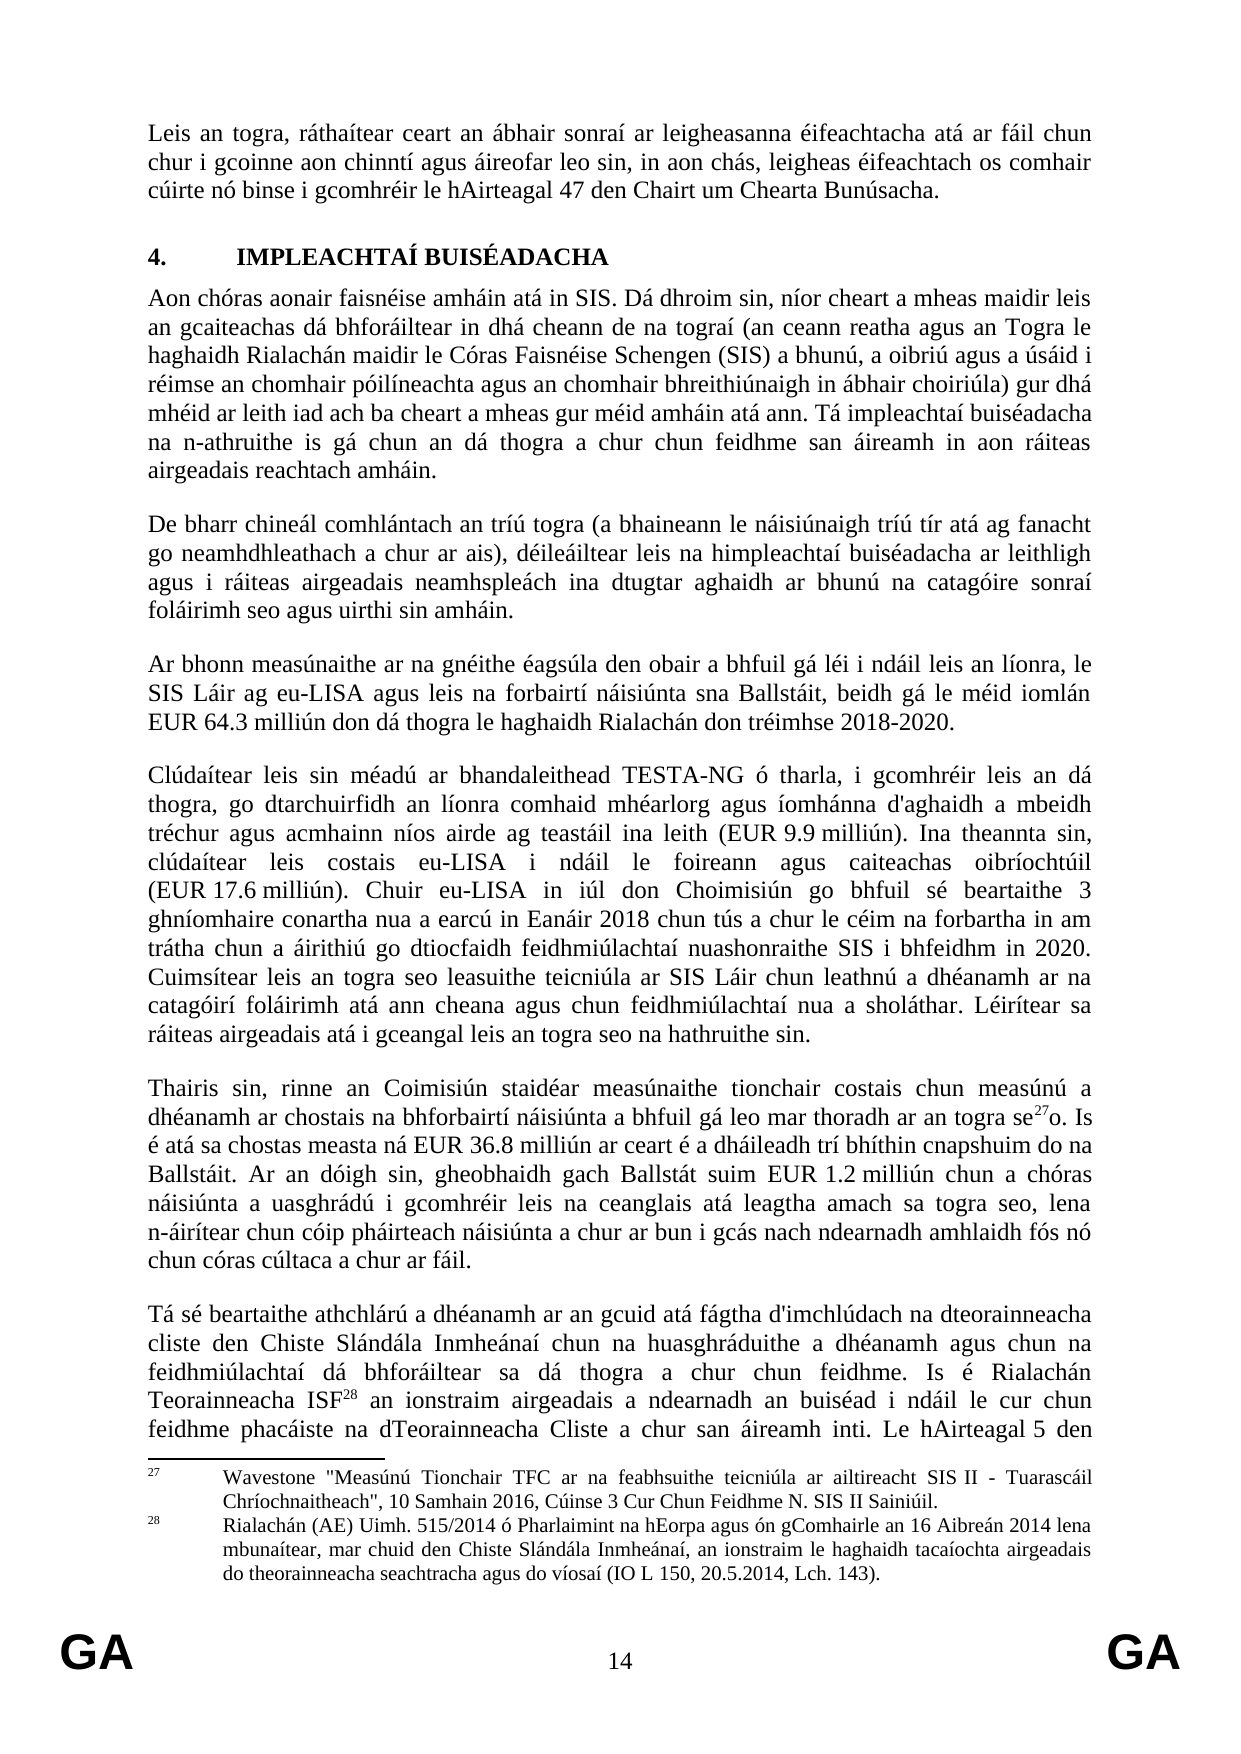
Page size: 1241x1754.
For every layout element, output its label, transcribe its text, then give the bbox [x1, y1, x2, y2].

text Leis an togra, ráthaítear ceart an ábhair sonraí ar leigheasanna éifeachtacha atá ar fáil chun chur i gcoinne aon chinntí agus áireofar leo sin, in aon chás, leigheas éifeachtach os comhair cúirte nó binse i gcomhréir le hAirteagal 47 den Chairt um Chearta Bunúsacha. [148, 118, 1093, 204]
text Aon chóras aonair faisnéise amháin atá in SIS. Dá dhroim sin, níor cheart a mheas maidir leis an gcaiteachas dá bhforáiltear in dhá cheann de na tograí (an ceann reatha agus an Togra le haghaidh Rialachán maidir le Córas Faisnéise Schengen (SIS) a bhunú, a oibriú agus a úsáid i réimse an chomhair póilíneachta agus an chomhair bhreithiúnaigh in ábhair choiriúla) gur dhá mhéid ar leith iad ach ba cheart a mheas gur méid amháin atá ann. Tá impleachtaí buiséadacha na n-athruithe is gá chun an dá thogra a chur chun feidhme san áireamh in aon ráiteas airgeadais reachtach amháin. [148, 283, 1093, 484]
text Thairis sin, rinne an Coimisiún staidéar measúnaithe tionchair costais chun measúnú a dhéanamh ar chostais na bhforbairtí náisiúnta a bhfuil gá leo mar thoradh ar an togra seo. Is é atá sa chostas measta ná EUR 36.8 milliún ar ceart é a dháileadh trí bhíthin cnapshuim do na Ballstáit. Ar an dóigh sin, gheobhaidh gach Ballstát suim EUR 1.2 milliún chun a chóras náisiúnta a uasghrádú i gcomhréir leis na ceanglais atá leagtha amach sa togra seo, lena n-áirítear chun cóip pháirteach náisiúnta a chur ar bun i gcás nach ndearnadh amhlaidh fós nó chun córas cúltaca a chur ar fáil. [148, 1073, 1093, 1274]
subtitle 4. IMPLEACHTAÍ BUISÉADACHA [148, 242, 1093, 271]
text Clúdaítear leis sin méadú ar bhandaleithead TESTA-NG ó tharla, i gcomhréir leis an dá thogra, go dtarchuirfidh an líonra comhaid mhéarlorg agus íomhánna d'aghaidh a mbeidh tréchur agus acmhainn níos airde ag teastáil ina leith (EUR 9.9 milliún). Ina theannta sin, clúdaítear leis costais eu-LISA i ndáil le foireann agus caiteachas oibríochtúil (EUR 17.6 milliún). Chuir eu-LISA in iúl don Choimisiún go bhfuil sé beartaithe 3 ghníomhaire conartha nua a earcú in Eanáir 2018 chun tús a chur le céim na forbartha in am trátha chun a áirithiú go dtiocfaidh feidhmiúlachtaí nuashonraithe SIS i bhfeidhm in 2020. Cuimsítear leis an togra seo leasuithe teicniúla ar SIS Láir chun leathnú a dhéanamh ar na catagóirí foláirimh atá ann cheana agus chun feidhmiúlachtaí nua a sholáthar. Léirítear sa ráiteas airgeadais atá i gceangal leis an togra seo na hathruithe sin. [148, 761, 1093, 1048]
text De bharr chineál comhlántach an tríú togra (a bhaineann le náisiúnaigh tríú tír atá ag fanacht go neamhdhleathach a chur ar ais), déileáiltear leis na himpleachtaí buiséadacha ar leithligh agus i ráiteas airgeadais neamhspleách ina dtugtar aghaidh ar bhunú na catagóire sonraí foláirimh seo agus uirthi sin amháin. [148, 509, 1093, 624]
text Ar bhonn measúnaithe ar na gnéithe éagsúla den obair a bhfuil gá léi i ndáil leis an líonra, le SIS Láir ag eu-LISA agus leis na forbairtí náisiúnta sna Ballstáit, beidh gá le méid iomlán EUR 64.3 milliún don dá thogra le haghaidh Rialachán don tréimhse 2018-2020. [148, 649, 1093, 736]
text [148, 1299, 1093, 1443]
